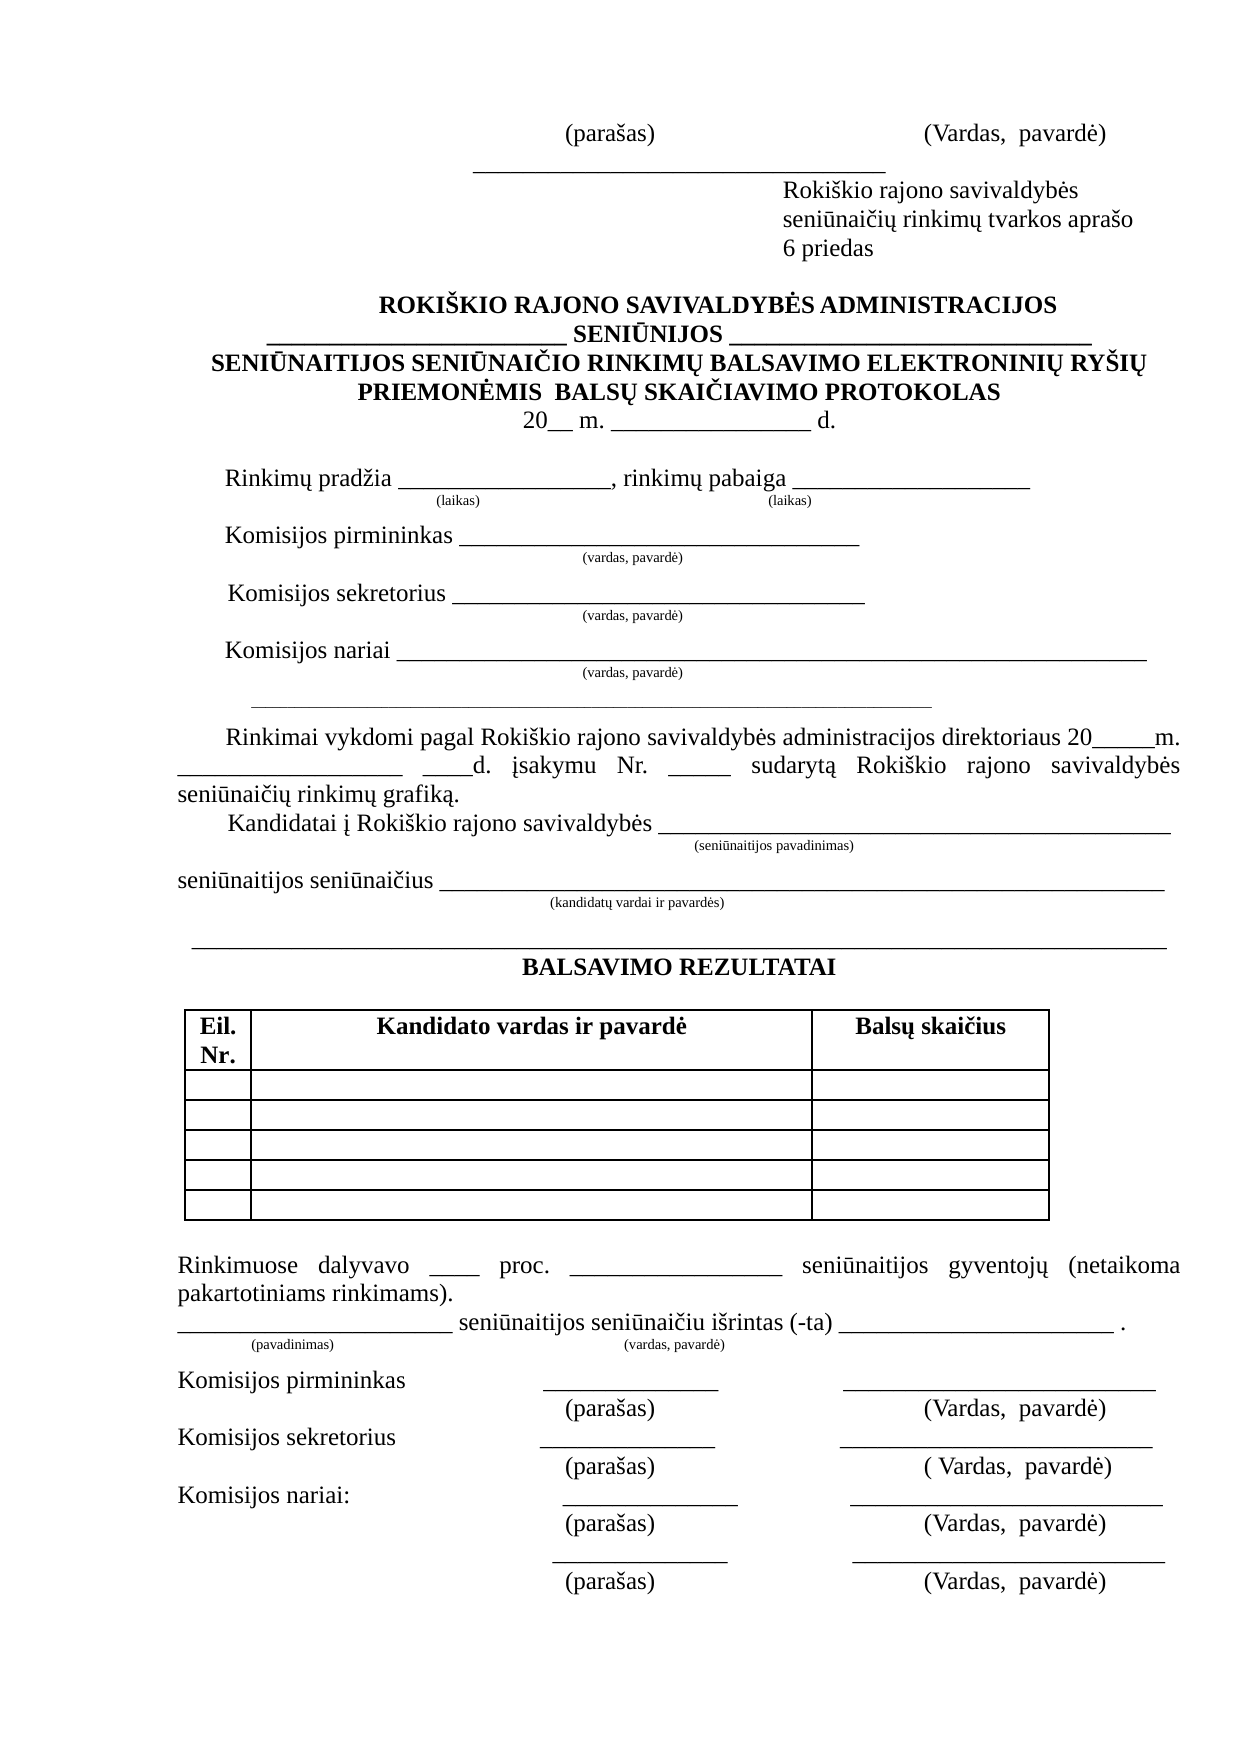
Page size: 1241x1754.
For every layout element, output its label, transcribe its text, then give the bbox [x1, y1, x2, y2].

text ______________ _________________________ [477, 1537, 1181, 1566]
table_cell [252, 1191, 811, 1219]
text Komisijos nariai ____________________________________________________________ [177, 636, 1181, 664]
text Rinkimų pradžia _________________, rinkimų pabaiga ___________________ [177, 463, 1181, 492]
text Komisijos sekretorius _________________________________ [177, 578, 1181, 607]
text ROKIŠKIO RAJONO SAVIVALDYBĖS ADMINISTRACIJOS ________________________ SENIŪNIJOS _____________________________ SENIŪNAITIJOS SENIŪNAIČIO RINKIMŲ BALSAVIMO ELEKTRONINIŲ RYŠIŲ PRIEMONĖMIS BALSŲ SKAIČIAVIMO PROTOKOLAS [177, 291, 1181, 406]
text (parašas) (Vardas, pavardė) [177, 118, 1181, 147]
table_cell [813, 1161, 1048, 1189]
text ______________________________________________________________________________________________ [177, 693, 1181, 722]
table_cell [186, 1161, 250, 1189]
table_cell [186, 1131, 250, 1159]
text (seniūnaitijos pavadinimas) [177, 837, 1181, 866]
table_cell [252, 1071, 811, 1099]
text Komisijos pirmininkas ______________ _________________________ [177, 1365, 1181, 1393]
text 20__ m. ________________ d. [177, 406, 1181, 434]
text (laikas) (laikas) [177, 492, 1181, 521]
text Rokiškio rajono savivaldybės [177, 176, 1181, 204]
text (parašas) (Vardas, pavardė) [177, 1566, 1181, 1595]
text (vardas, pavardė) [473, 607, 1181, 636]
text ______________________ seniūnaitijos seniūnaičiu išrintas (-ta) ______________________ . [177, 1307, 1181, 1336]
table_header Eil. Nr. [186, 1011, 250, 1069]
text (kandidatų vardai ir pavardės) [177, 894, 1181, 923]
table_cell [186, 1101, 250, 1129]
text (parašas) (Vardas, pavardė) [177, 1393, 1181, 1422]
text ______________________________________________________________________________ BALSAVIMO REZULTATAI [177, 923, 1181, 981]
text (vardas, pavardė) [473, 549, 1181, 578]
text Rinkimuose dalyvavo ____ proc. _________________ seniūnaitijos gyventojų (netaikoma pakartotiniams rinkimams). [177, 1250, 1181, 1307]
text Kandidatai į Rokiškio rajono savivaldybės _________________________________________ [177, 808, 1181, 837]
table_cell [813, 1101, 1048, 1129]
table_cell [186, 1191, 250, 1219]
table_cell [813, 1071, 1048, 1099]
text 6 priedas [783, 233, 1181, 262]
table_cell [186, 1071, 250, 1099]
table_cell [813, 1131, 1048, 1159]
text seniūnaitijos seniūnaičius __________________________________________________________ [177, 866, 1181, 894]
text _________________________________ [177, 147, 1181, 176]
table_cell [813, 1191, 1048, 1219]
table_cell [252, 1161, 811, 1189]
text Komisijos pirmininkas ________________________________ [177, 521, 1181, 549]
text Komisijos nariai: ______________ _________________________ [177, 1480, 1181, 1508]
text (vardas, pavardė) [473, 664, 1181, 693]
table_header Kandidato vardas ir pavardė [252, 1011, 811, 1069]
text Komisijos sekretorius ______________ _________________________ [177, 1422, 1181, 1451]
text (parašas) ( Vardas, pavardė) [177, 1451, 1181, 1480]
text (parašas) (Vardas, pavardė) [177, 1508, 1181, 1537]
table_cell [252, 1101, 811, 1129]
text (pavadinimas) (vardas, pavardė) [177, 1336, 1181, 1365]
text seniūnaičių rinkimų tvarkos aprašo [783, 204, 1181, 233]
table_cell [252, 1131, 811, 1159]
text Rinkimai vykdomi pagal Rokiškio rajono savivaldybės administracijos direktoriaus 20_____m. __________________ ____d. įsakymu Nr. _____ sudarytą Rokiškio rajono savivaldybės seniūnaičių rinkimų grafiką. [177, 722, 1181, 808]
table_header Balsų skaičius [813, 1011, 1048, 1069]
